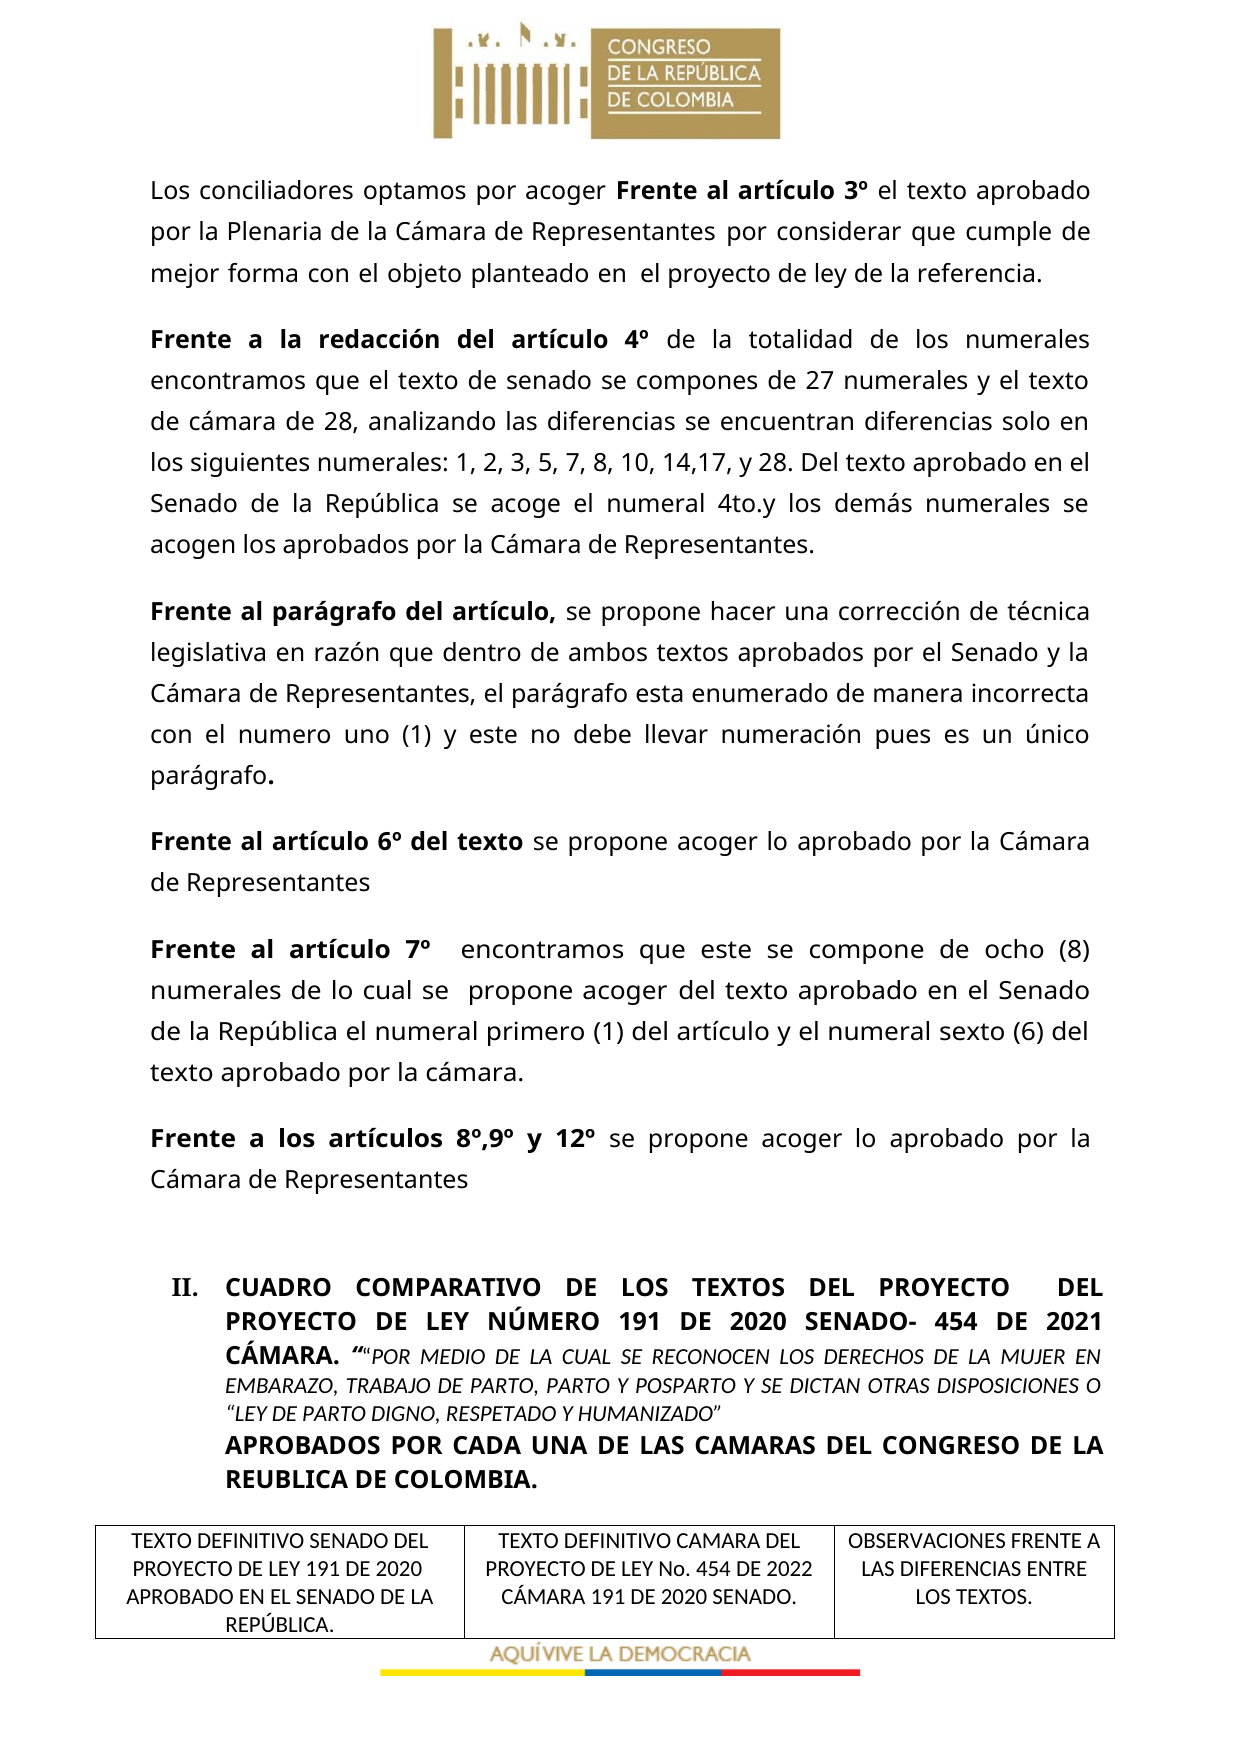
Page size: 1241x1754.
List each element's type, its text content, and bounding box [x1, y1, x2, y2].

table_header TEXTO DEFINITIVO SENADO DEL PROYECTO DE LEY 191 DE 2020 APROBADO EN EL SENADO DE LA REPÚBLICA. [96, 1526, 464, 1638]
text Los conciliadores optamos por acoger Frente al artículo 3º el texto aprobado por la Plenaria de la Cámara de Representantes por considerar que cumple de mejor forma con el objeto planteado en el proyecto de ley de la referencia. [150, 173, 1091, 289]
picture [380, 1642, 861, 1676]
text APROBADOS POR CADA UNA DE LAS CAMARAS DEL CONGRESO DE LA REUBLICA DE COLOMBIA. [225, 1428, 1105, 1496]
table_header OBSERVACIONES FRENTE A LAS DIFERENCIAS ENTRE LOS TEXTOS. [835, 1526, 1114, 1638]
text Frente a los artículos 8º,9º y 12º se propone acoger lo aprobado por la Cámara de Representantes [150, 1121, 1091, 1196]
text Frente al parágrafo del artículo, se propone hacer una corrección de técnica legislativa en razón que dentro de ambos textos aprobados por el Senado y la Cámara de Representantes, el parágrafo esta enumerado de manera incorrecta con el numero uno (1) y este no debe llevar numeración pues es un único parágrafo. [150, 593, 1091, 792]
text Frente al artículo 6º del texto se propone acoger lo aprobado por la Cámara de Representantes [150, 824, 1091, 899]
picture [429, 18, 786, 143]
text Frente al artículo 7º encontramos que este se compone de ocho (8) numerales de lo cual se propone acoger del texto aprobado en el Senado de la República el numeral primero (1) del artículo y el numeral sexto (6) del texto aprobado por la cámara. [150, 931, 1091, 1089]
table_header TEXTO DEFINITIVO CAMARA DEL PROYECTO DE LEY No. 454 DE 2022 CÁMARA 191 DE 2020 SENADO. [465, 1526, 834, 1638]
text Frente a la redacción del artículo 4º de la totalidad de los numerales encontramos que el texto de senado se compones de 27 numerales y el texto de cámara de 28, analizando las diferencias se encuentran diferencias solo en los siguientes numerales: 1, 2, 3, 5, 7, 8, 10, 14,17, y 28. Del texto aprobado en el Senado de la República se acoge el numeral 4to.y los demás numerales se acogen los aprobados por la Cámara de Representantes. [150, 321, 1091, 561]
list CUADRO COMPARATIVO DE LOS TEXTOS DEL PROYECTO DEL PROYECTO DE LEY NÚMERO 191 DE 2020 SENADO- 454 DE 2021 CÁMARA. ““POR MEDIO DE LA CUAL SE RECONOCEN LOS DERECHOS DE LA MUJER EN EMBARAZO, TRABAJO DE PARTO, PARTO Y POSPARTO Y SE DICTAN OTRAS DISPOSICIONES O “LEY DE PARTO DIGNO, RESPETADO Y HUMANIZADO” [171, 1269, 1105, 1428]
